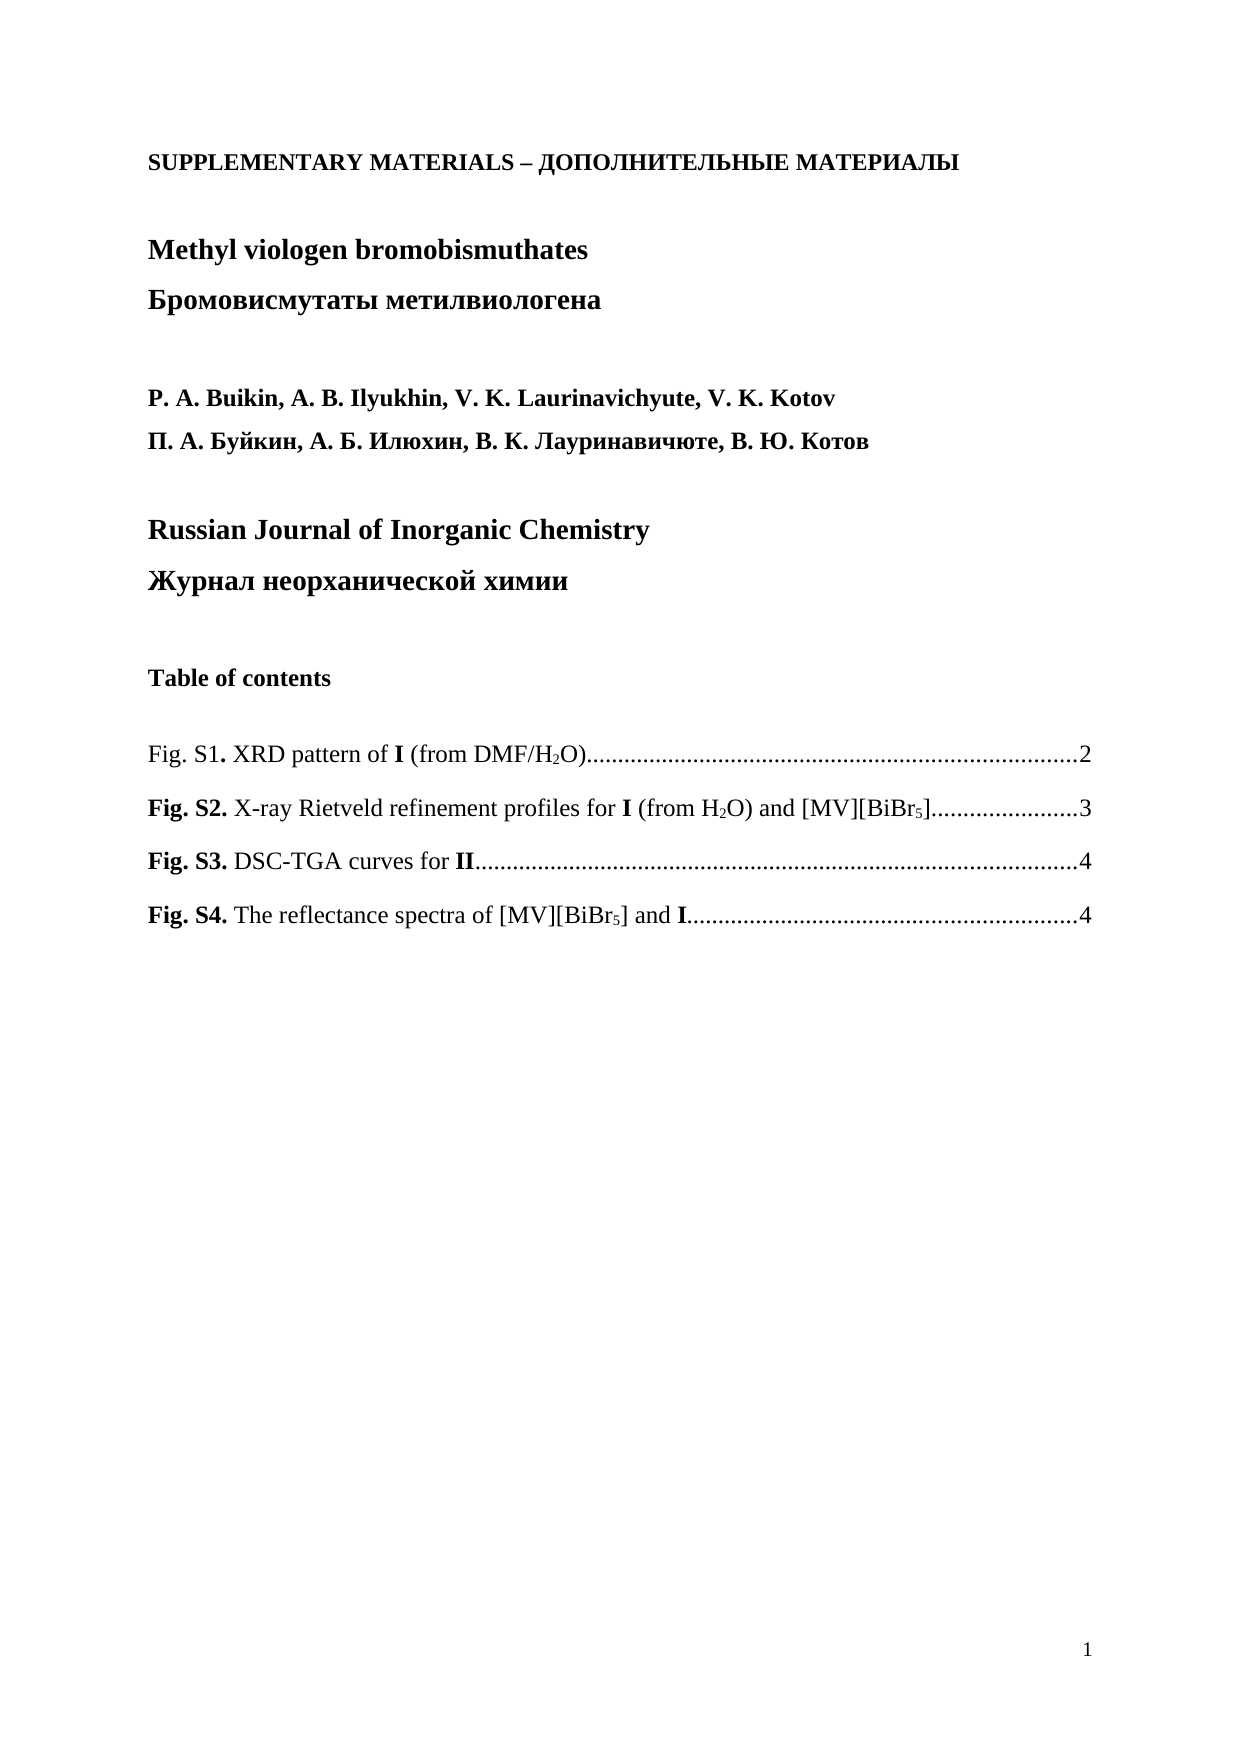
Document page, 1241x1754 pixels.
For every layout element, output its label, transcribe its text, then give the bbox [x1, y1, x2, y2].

text Бромовисмутаты метилвиологена [148, 282, 1093, 316]
text Журнал неорханической химии [148, 563, 1093, 596]
text SUPPLEMENTARY MATERIALS – ДОПОЛНИТЕЛЬНЫЕ МАТЕРИАЛЫ [148, 148, 1093, 175]
text Russian Journal of Inorganic Chemistry [148, 512, 1093, 546]
text P. A. Buikin, A. B. Ilyukhin, V. K. Laurinavichyute, V. K. Kotov [148, 383, 1093, 412]
text Methyl viologen bromobismuthates [148, 232, 1093, 266]
text П. А. Буйкин, А. Б. Илюхин, В. К. Лауринавичюте, В. Ю. Котов [148, 426, 1093, 455]
